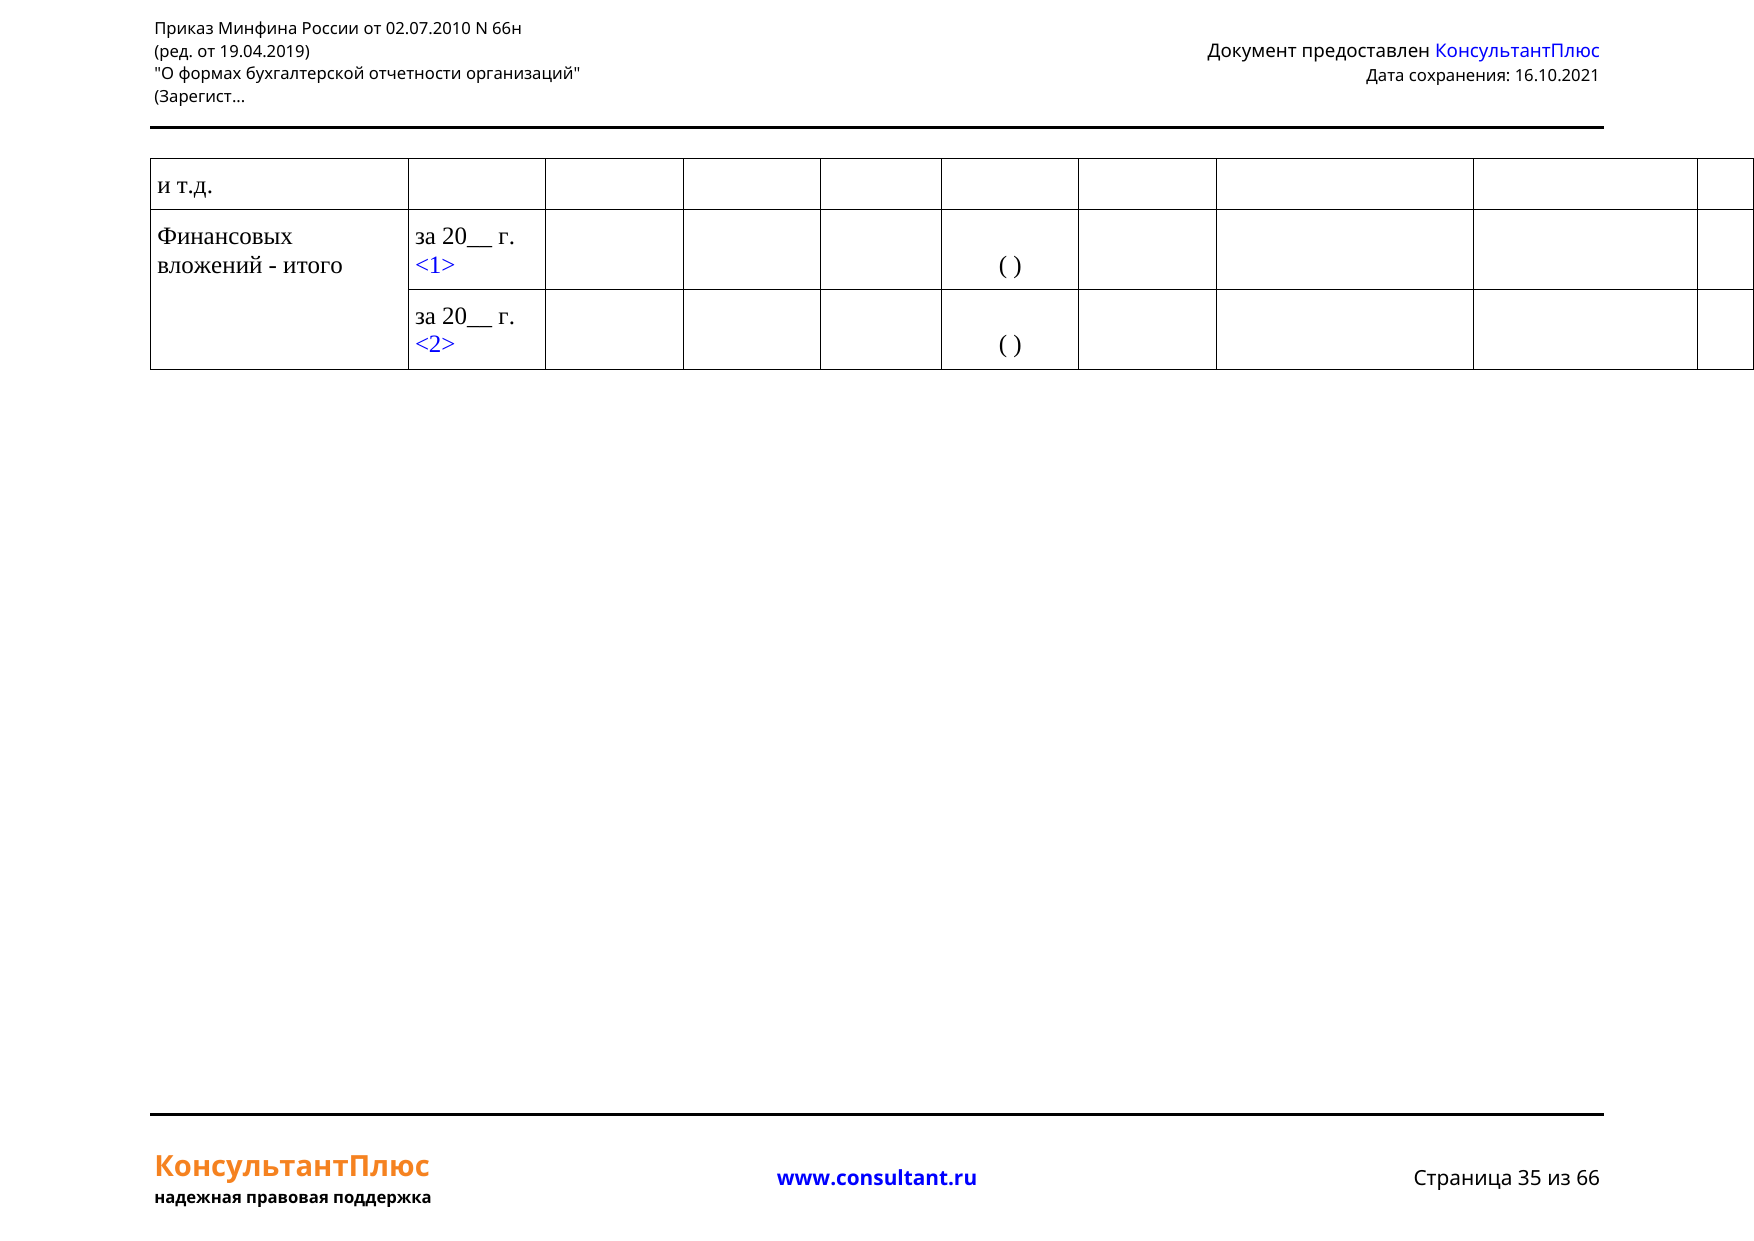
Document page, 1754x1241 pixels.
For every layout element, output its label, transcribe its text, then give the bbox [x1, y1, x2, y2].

table_cell [1217, 159, 1473, 209]
table_cell [1698, 159, 1753, 209]
table_cell [821, 210, 941, 289]
table_cell [821, 159, 941, 209]
table_cell [409, 159, 545, 209]
table_cell [546, 210, 683, 289]
table_cell [1217, 290, 1473, 369]
table_cell [1474, 210, 1697, 289]
table_cell [1079, 210, 1216, 289]
table_cell [821, 290, 941, 369]
table_cell [1474, 159, 1697, 209]
table_cell [1698, 290, 1753, 369]
table_cell [684, 210, 820, 289]
table_cell [1698, 210, 1753, 289]
table_cell ( ) [942, 290, 1078, 369]
table_cell [546, 159, 683, 209]
table_cell [684, 290, 820, 369]
table_cell за 20__ г. <1> [409, 210, 545, 289]
table_cell и т.д. [151, 159, 408, 209]
table_cell [1217, 210, 1473, 289]
table_cell [942, 159, 1078, 209]
table_cell ( ) [942, 210, 1078, 289]
table_cell [546, 290, 683, 369]
table_cell [1474, 290, 1697, 369]
table_cell [1079, 159, 1216, 209]
table_cell [1079, 290, 1216, 369]
table_cell [684, 159, 820, 209]
table_cell Финансовых вложений - итого [151, 210, 408, 369]
table_cell за 20__ г. <2> [409, 290, 545, 369]
